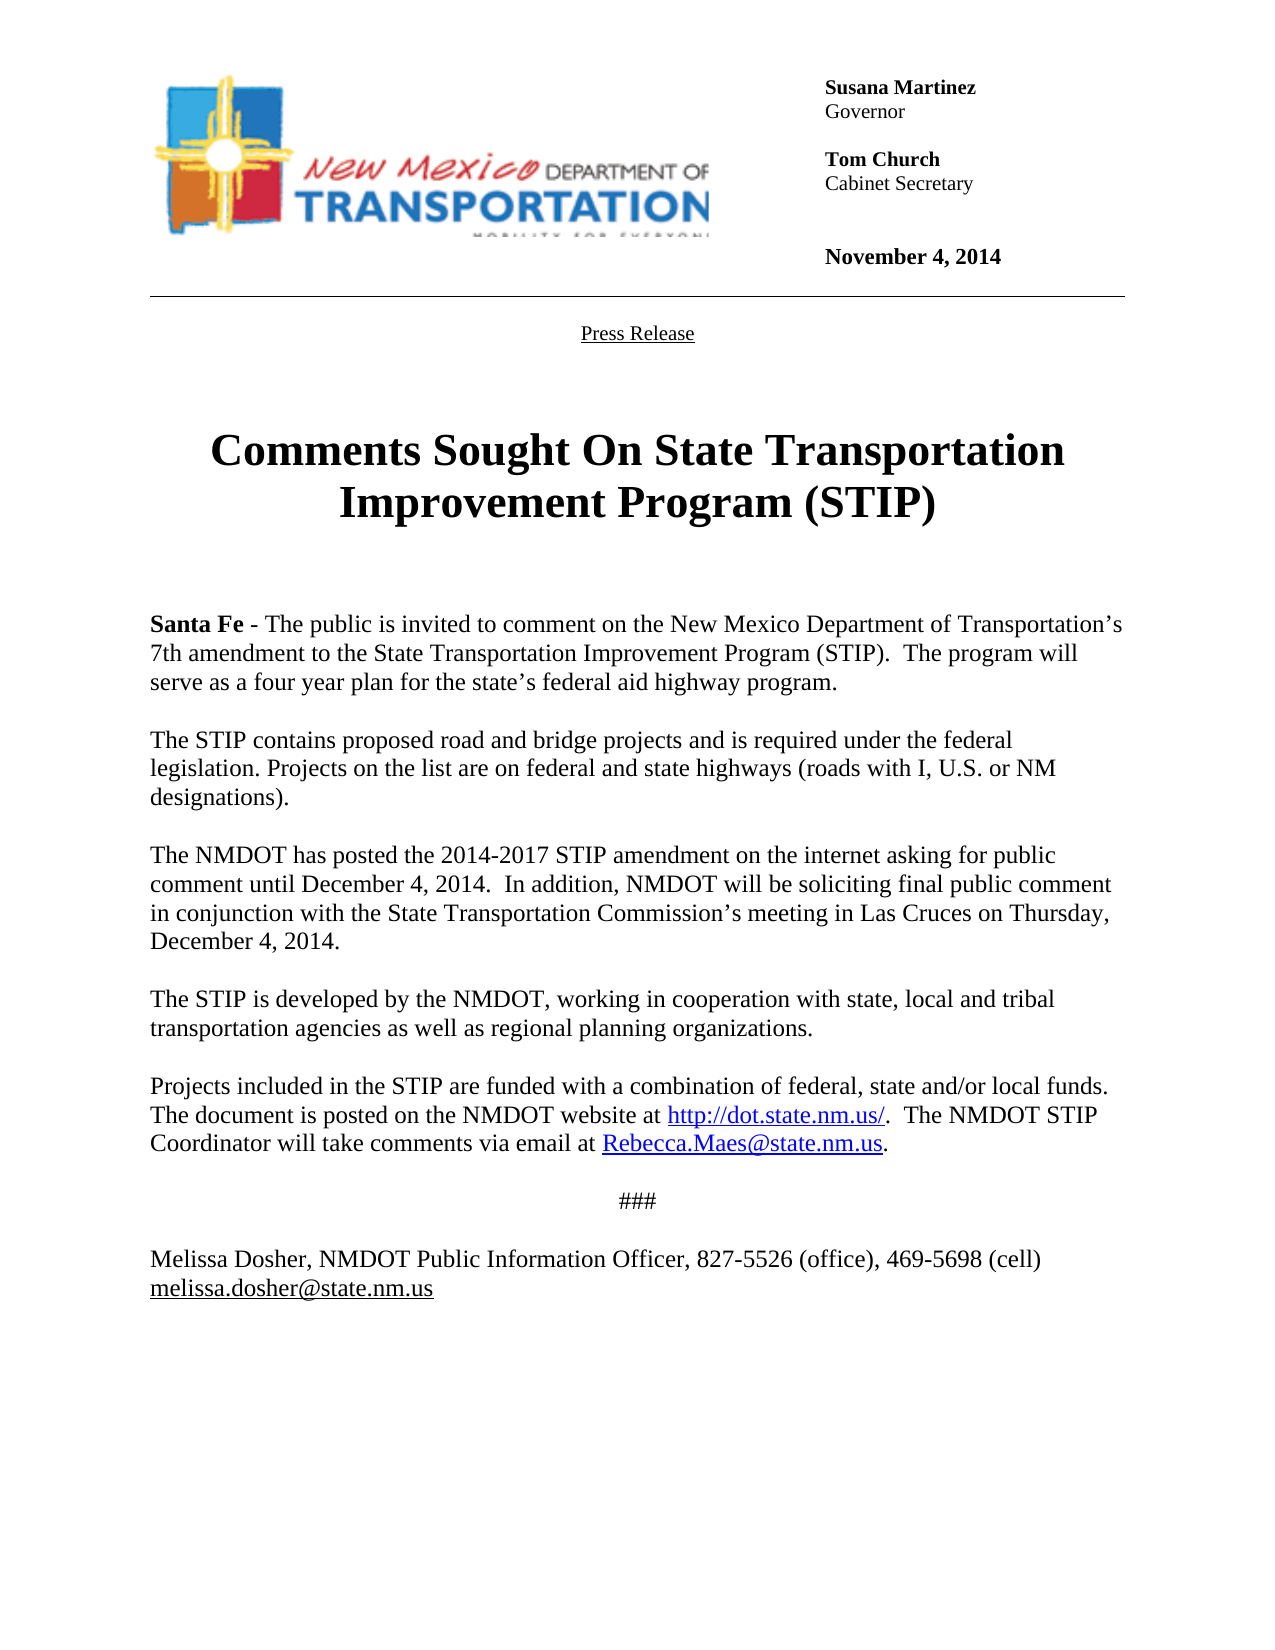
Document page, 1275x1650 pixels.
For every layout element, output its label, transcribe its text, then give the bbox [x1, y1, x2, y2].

text Santa Fe - The public is invited to comment on the New Mexico Department of Transportation’s 7th amendment to the State Transportation Improvement Program (STIP). The program will serve as a four year plan for the state’s federal aid highway program. [150, 609, 1125, 696]
subtitle Press Release [150, 321, 1125, 345]
text November 4, 2014 [150, 243, 1125, 270]
text Melissa Dosher, NMDOT Public Information Officer, 827-5526 (office), 469-5698 (cell) melissa.dosher@state.nm.us [150, 1244, 1125, 1301]
text ### [150, 1186, 1125, 1215]
text The NMDOT has posted the 2014-2017 STIP amendment on the internet asking for public comment until December 4, 2014. In addition, NMDOT will be soliciting final public comment in conjunction with the State Transportation Commission’s meeting in Las Cruces on Thursday, December 4, 2014. [150, 840, 1125, 955]
text Comments Sought On State Transportation Improvement Program (STIP) [150, 422, 1125, 527]
picture [150, 75, 709, 237]
text Projects included in the STIP are funded with a combination of federal, state and/or local funds. The document is posted on the NMDOT website at http://dot.state.nm.us/. The NMDOT STIP Coordinator will take comments via email at Rebecca.Maes@state.nm.us. [150, 1071, 1125, 1157]
text The STIP contains proposed road and bridge projects and is required under the federal legislation. Projects on the list are on federal and state highways (roads with I, U.S. or NM designations). [150, 725, 1125, 811]
text The STIP is developed by the NMDOT, working in cooperation with state, local and tribal transportation agencies as well as regional planning organizations. [150, 984, 1125, 1042]
